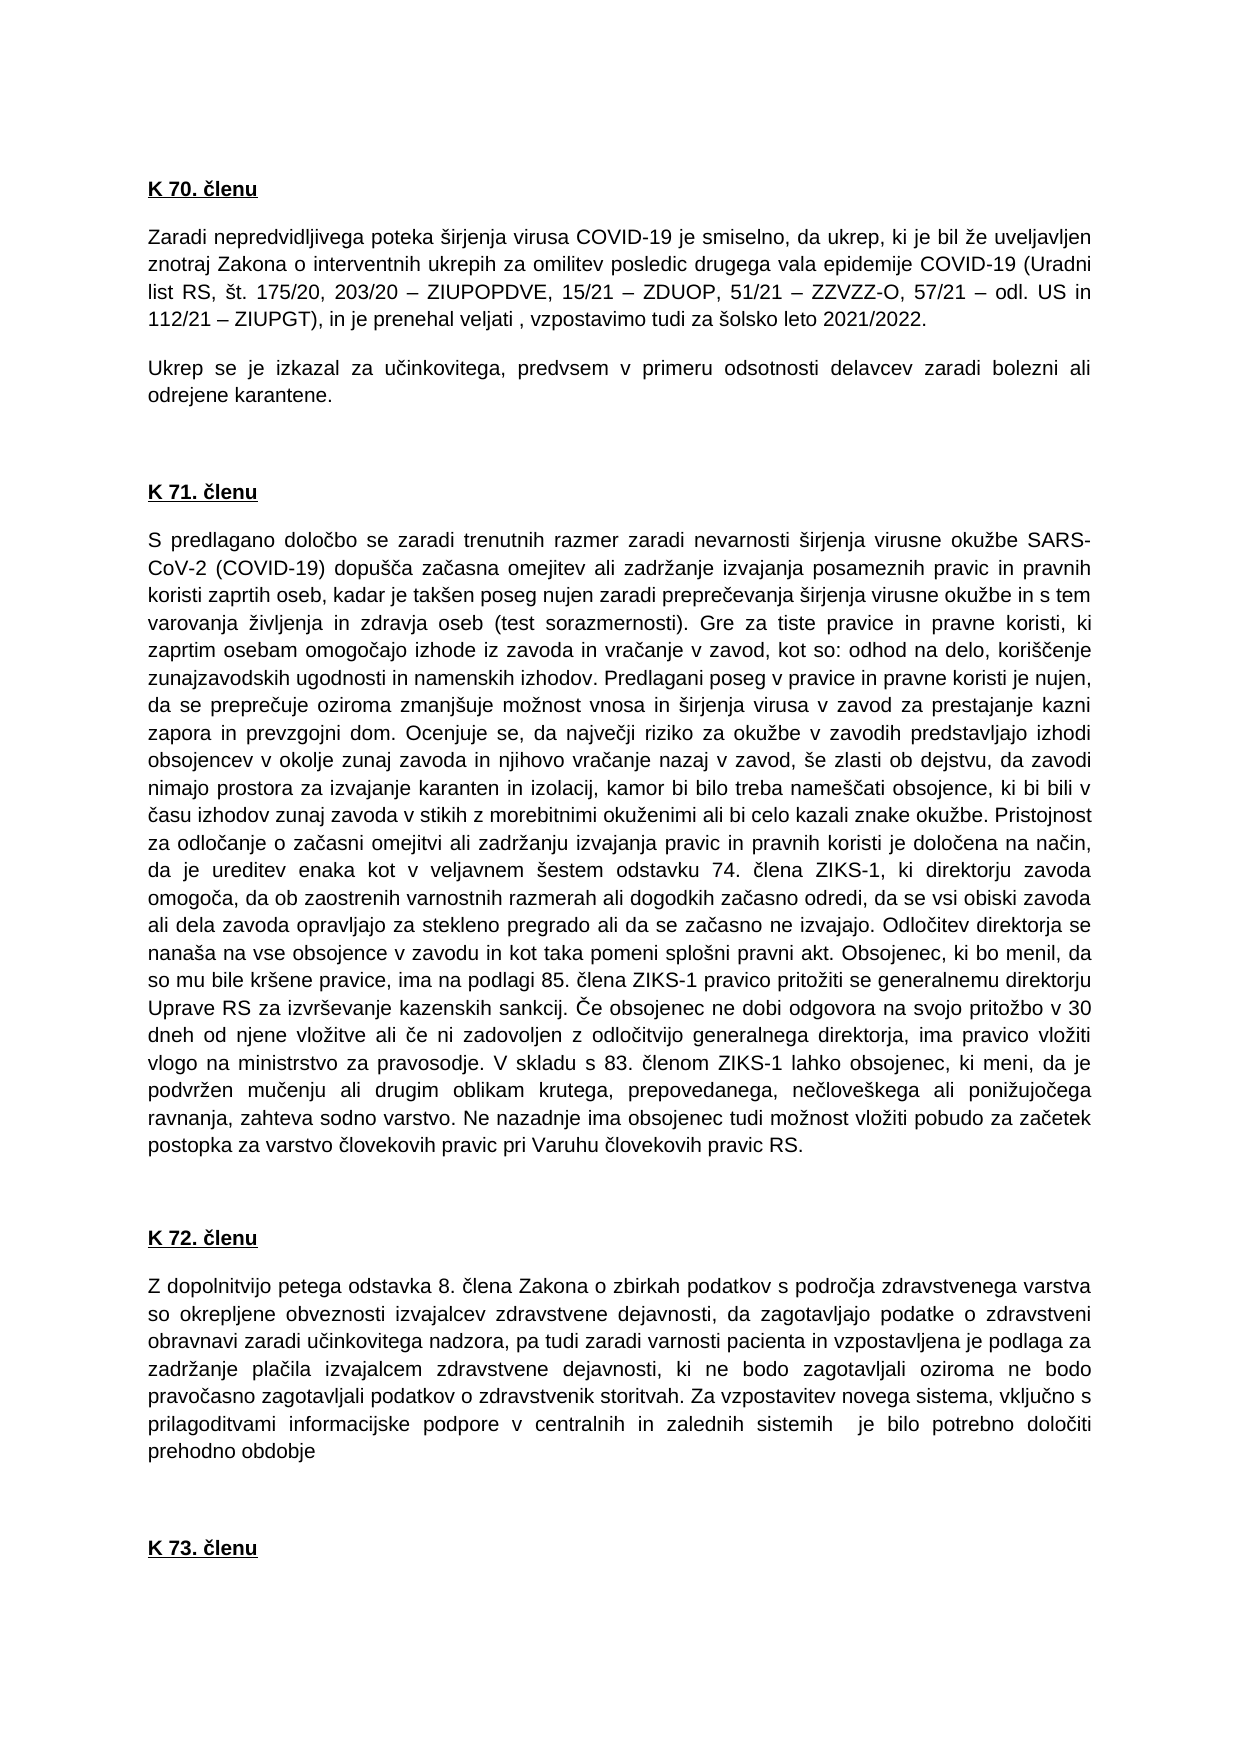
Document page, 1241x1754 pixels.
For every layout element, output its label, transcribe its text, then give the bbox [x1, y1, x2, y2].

text Zaradi nepredvidljivega poteka širjenja virusa COVID-19 je smiselno, da ukrep, ki je bil že uveljavljen znotraj Zakona o interventnih ukrepih za omilitev posledic drugega vala epidemije COVID-19 (Uradni list RS, št. 175/20, 203/20 – ZIUPOPDVE, 15/21 – ZDUOP, 51/21 – ZZVZZ-O, 57/21 – odl. US in 112/21 – ZIUPGT), in je prenehal veljati , vzpostavimo tudi za šolsko leto 2021/2022. [148, 225, 1093, 331]
text Ukrep se je izkazal za učinkovitega, predvsem v primeru odsotnosti delavcev zaradi bolezni ali odrejene karantene. [148, 356, 1093, 407]
text K 73. členu [148, 1536, 1093, 1559]
text K 72. členu [148, 1226, 1093, 1249]
text K 71. členu [148, 480, 1093, 504]
text K 70. členu [148, 176, 1093, 200]
text Z dopolnitvijo petega odstavka 8. člena Zakona o zbirkah podatkov s področja zdravstvenega varstva so okrepljene obveznosti izvajalcev zdravstvene dejavnosti, da zagotavljajo podatke o zdravstveni obravnavi zaradi učinkovitega nadzora, pa tudi zaradi varnosti pacienta in vzpostavljena je podlaga za zadržanje plačila izvajalcem zdravstvene dejavnosti, ki ne bodo zagotavljali oziroma ne bodo pravočasno zagotavljali podatkov o zdravstvenik storitvah. Za vzpostavitev novega sistema, vključno s prilagoditvami informacijske podpore v centralnih in zalednih sistemih je bilo potrebno določiti prehodno obdobje [148, 1274, 1093, 1463]
text S predlagano določbo se zaradi trenutnih razmer zaradi nevarnosti širjenja virusne okužbe SARS-CoV-2 (COVID-19) dopušča začasna omejitev ali zadržanje izvajanja posameznih pravic in pravnih koristi zaprtih oseb, kadar je takšen poseg nujen zaradi preprečevanja širjenja virusne okužbe in s tem varovanja življenja in zdravja oseb (test sorazmernosti). Gre za tiste pravice in pravne koristi, ki zaprtim osebam omogočajo izhode iz zavoda in vračanje v zavod, kot so: odhod na delo, koriščenje zunajzavodskih ugodnosti in namenskih izhodov. Predlagani poseg v pravice in pravne koristi je nujen, da se preprečuje oziroma zmanjšuje možnost vnosa in širjenja virusa v zavod za prestajanje kazni zapora in prevzgojni dom. Ocenjuje se, da največji riziko za okužbe v zavodih predstavljajo izhodi obsojencev v okolje zunaj zavoda in njihovo vračanje nazaj v zavod, še zlasti ob dejstvu, da zavodi nimajo prostora za izvajanje karanten in izolacij, kamor bi bilo treba nameščati obsojence, ki bi bili v času izhodov zunaj zavoda v stikih z morebitnimi okuženimi ali bi celo kazali znake okužbe. Pristojnost za odločanje o začasni omejitvi ali zadržanju izvajanja pravic in pravnih koristi je določena na način, da je ureditev enaka kot v veljavnem šestem odstavku 74. člena ZIKS-1, ki direktorju zavoda omogoča, da ob zaostrenih varnostnih razmerah ali dogodkih začasno odredi, da se vsi obiski zavoda ali dela zavoda opravljajo za stekleno pregrado ali da se začasno ne izvajajo. Odločitev direktorja se nanaša na vse obsojence v zavodu in kot taka pomeni splošni pravni akt. Obsojenec, ki bo menil, da so mu bile kršene pravice, ima na podlagi 85. člena ZIKS-1 pravico pritožiti se generalnemu direktorju Uprave RS za izvrševanje kazenskih sankcij. Če obsojenec ne dobi odgovora na svojo pritožbo v 30 dneh od njene vložitve ali če ni zadovoljen z odločitvijo generalnega direktorja, ima pravico vložiti vlogo na ministrstvo za pravosodje. V skladu s 83. členom ZIKS-1 lahko obsojenec, ki meni, da je podvržen mučenju ali drugim oblikam krutega, prepovedanega, nečloveškega ali ponižujočega ravnanja, zahteva sodno varstvo. Ne nazadnje ima obsojenec tudi možnost vložiti pobudo za začetek postopka za varstvo človekovih pravic pri Varuhu človekovih pravic RS. [148, 528, 1093, 1157]
